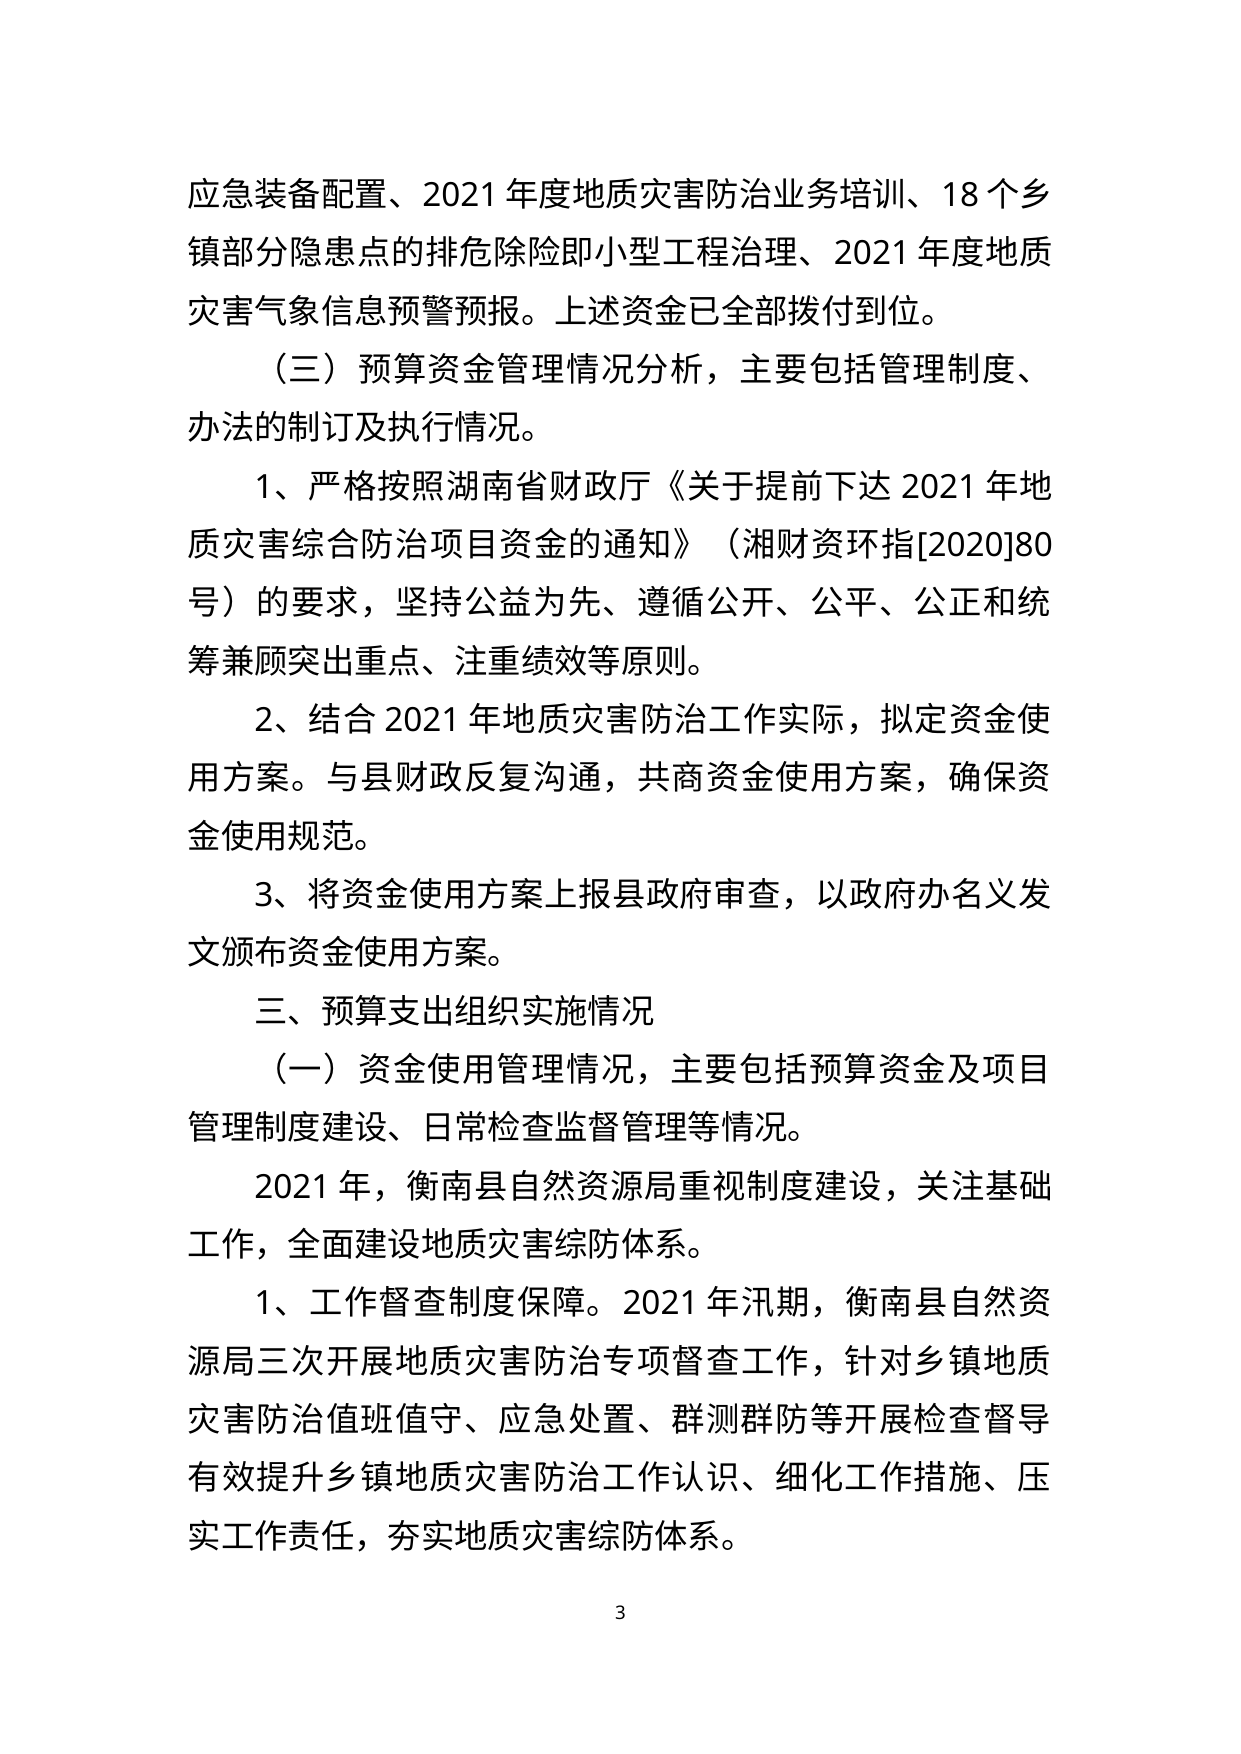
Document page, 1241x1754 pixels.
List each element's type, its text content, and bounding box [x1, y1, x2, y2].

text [187, 160, 1053, 335]
text 1、严格按照湖南省财政厅《关于提前下达2021年地质灾害综合防治项目资金的通知》（湘财资环指[2020]80号）的要求，坚持公益为先、遵循公开、公平、公正和统筹兼顾突出重点、注重绩效等原则。 [187, 451, 1053, 685]
text 1、工作督查制度保障。2021年汛期，衡南县自然资源局三次开展地质灾害防治专项督查工作，针对乡镇地质灾害防治值班值守、应急处置、群测群防等开展检查督导。有效提升乡镇地质灾害防治工作认识、细化工作措施、压实工作责任，夯实地质灾害综防体系。 [187, 1268, 1053, 1560]
text 2、结合2021年地质灾害防治工作实际，拟定资金使用方案。与县财政反复沟通，共商资金使用方案，确保资金使用规范。 [187, 685, 1053, 860]
text （三）预算资金管理情况分析，主要包括管理制度、办法的制订及执行情况。 [187, 335, 1053, 451]
text 三、预算支出组织实施情况 [187, 976, 1053, 1035]
text （一）资金使用管理情况，主要包括预算资金及项目管理制度建设、日常检查监督管理等情况。 [187, 1035, 1053, 1151]
text 2021年，衡南县自然资源局重视制度建设，关注基础工作，全面建设地质灾害综防体系。 [187, 1151, 1053, 1268]
text 3、将资金使用方案上报县政府审查，以政府办名义发文颁布资金使用方案。 [187, 860, 1053, 976]
